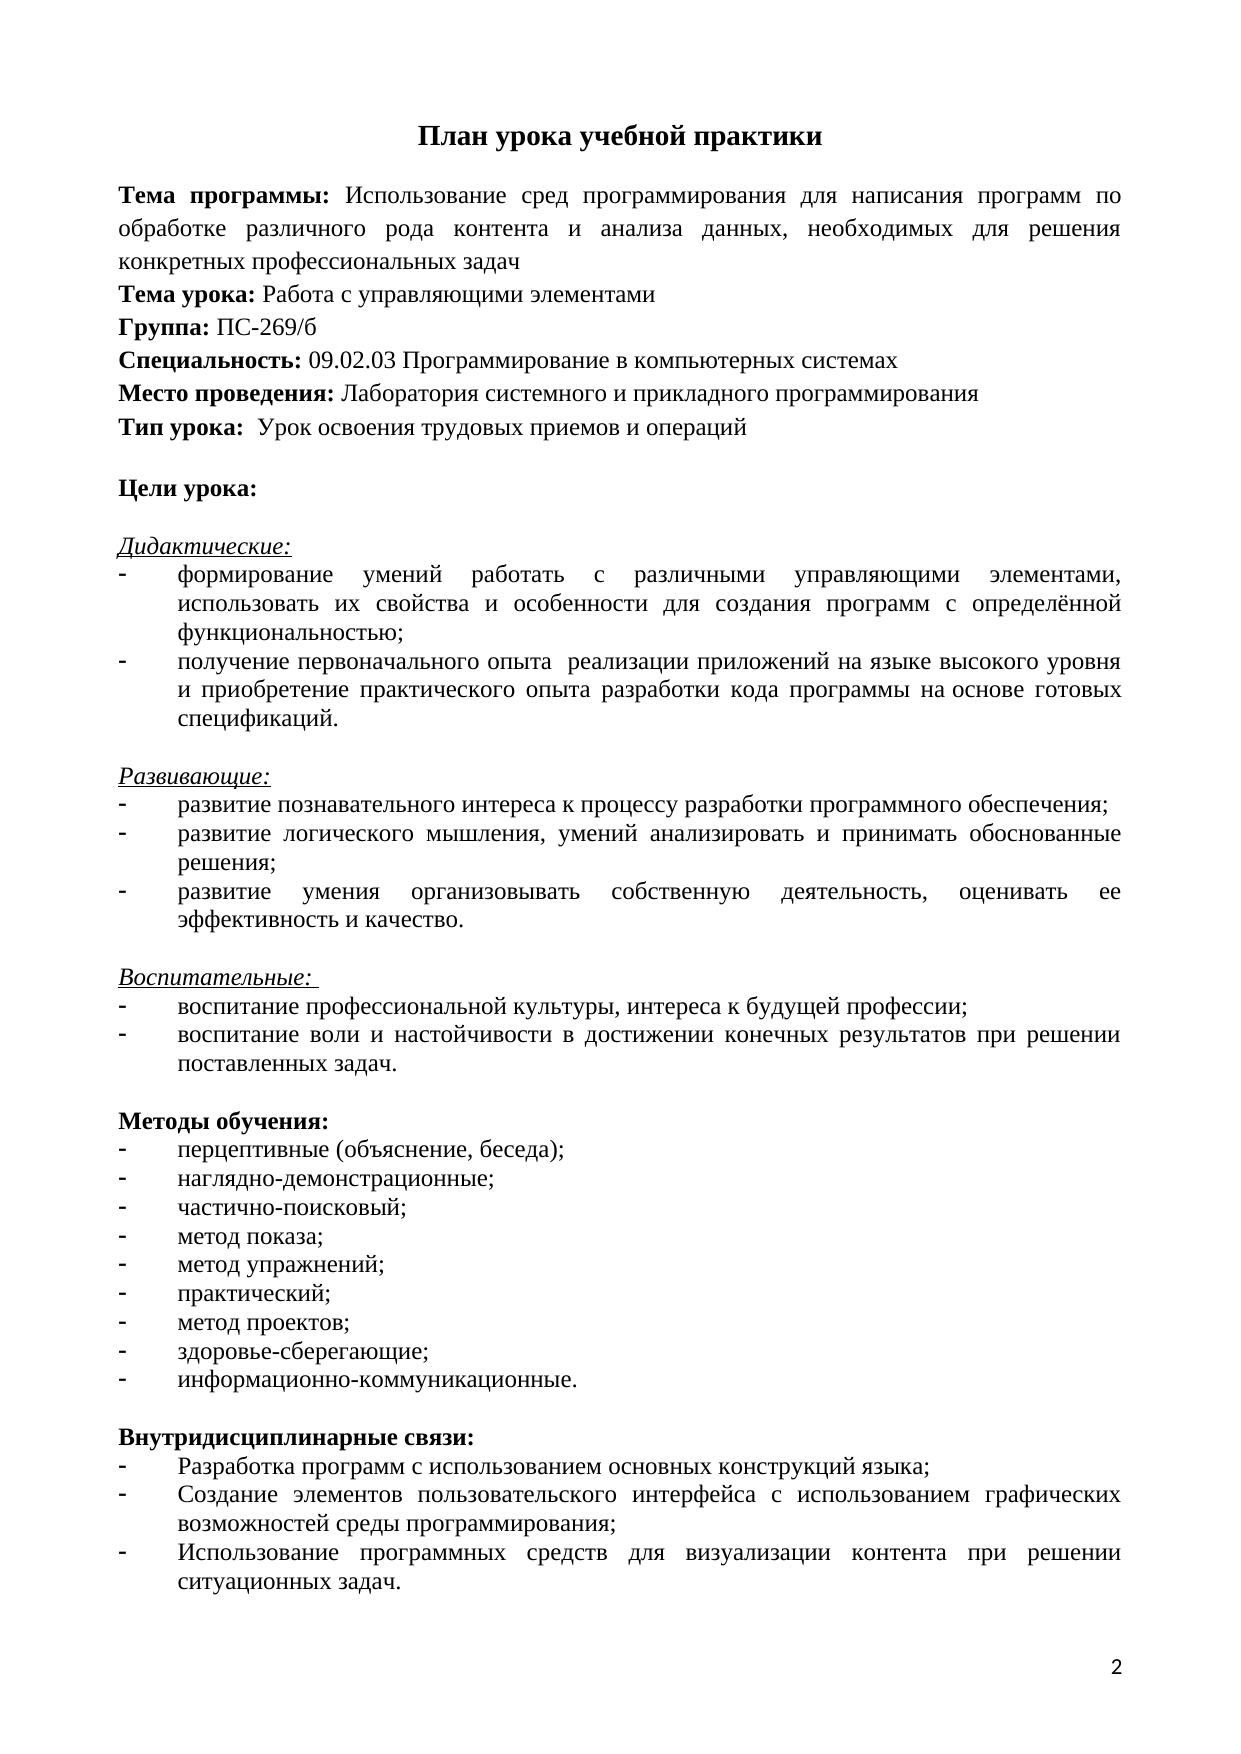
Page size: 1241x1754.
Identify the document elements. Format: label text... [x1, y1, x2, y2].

list наглядно-демонстрационные; [118, 1163, 1122, 1192]
list метод проектов; [118, 1307, 1122, 1336]
text Дидактические: [118, 531, 1122, 559]
list информационно-коммуникационные. [118, 1364, 1122, 1393]
list Разработка программ с использованием основных конструкций языка; [118, 1451, 1122, 1479]
text Тема программы: Использование сред программирования для написания программ по обработке различного рода контента и анализа данных, необходимых для решения конкретных профессиональных задач [118, 180, 1122, 275]
text Методы обучения: [118, 1106, 1122, 1134]
list воспитание профессиональной культуры, интереса к будущей профессии; [118, 991, 1122, 1019]
text Группа: ПС-269/б [118, 312, 1122, 341]
list формирование умений работать с различными управляющими элементами, использовать их свойства и особенности для создания программ с определённой функциональностью; [118, 559, 1122, 646]
list здоровье-сберегающие; [118, 1336, 1122, 1364]
list развитие познавательного интереса к процессу разработки программного обеспечения; [118, 789, 1122, 818]
text Тема урока: Работа с управляющими элементами [118, 279, 1122, 308]
list развитие логического мышления, умений анализировать и принимать обоснованные решения; [118, 818, 1122, 876]
list Использование программных средств для визуализации контента при решении ситуационных задач. [118, 1537, 1122, 1594]
text Специальность: 09.02.03 Программирование в компьютерных системах [118, 346, 1122, 374]
list метод показа; [118, 1221, 1122, 1249]
list метод упражнений; [118, 1249, 1122, 1278]
text Место проведения: Лаборатория системного и прикладного программирования [118, 378, 1122, 407]
text Воспитательные: [118, 962, 1122, 991]
list практический; [118, 1278, 1122, 1307]
list Создание элементов пользовательского интерфейса с использованием графических возможностей среды программирования; [118, 1479, 1122, 1537]
text Тип урока: Урок освоения трудовых приемов и операций [118, 412, 1122, 440]
list воспитание воли и настойчивости в достижении конечных результатов при решении поставленных задач. [118, 1019, 1122, 1077]
text Цели урока: [118, 473, 1122, 502]
list получение первоначального опыта реализации приложений на языке высокого уровня и приобретение практического опыта разработки кода программы на основе готовых спецификаций. [118, 646, 1122, 732]
text Развивающие: [118, 761, 1122, 789]
list развитие умения организовывать собственную деятельность, оценивать ее эффективность и качество. [118, 876, 1122, 933]
list частично-поисковый; [118, 1192, 1122, 1221]
list перцептивные (объяснение, беседа); [118, 1134, 1122, 1163]
text Внутридисциплинарные связи: [118, 1422, 1122, 1451]
text План урока учебной практики [118, 118, 1122, 152]
